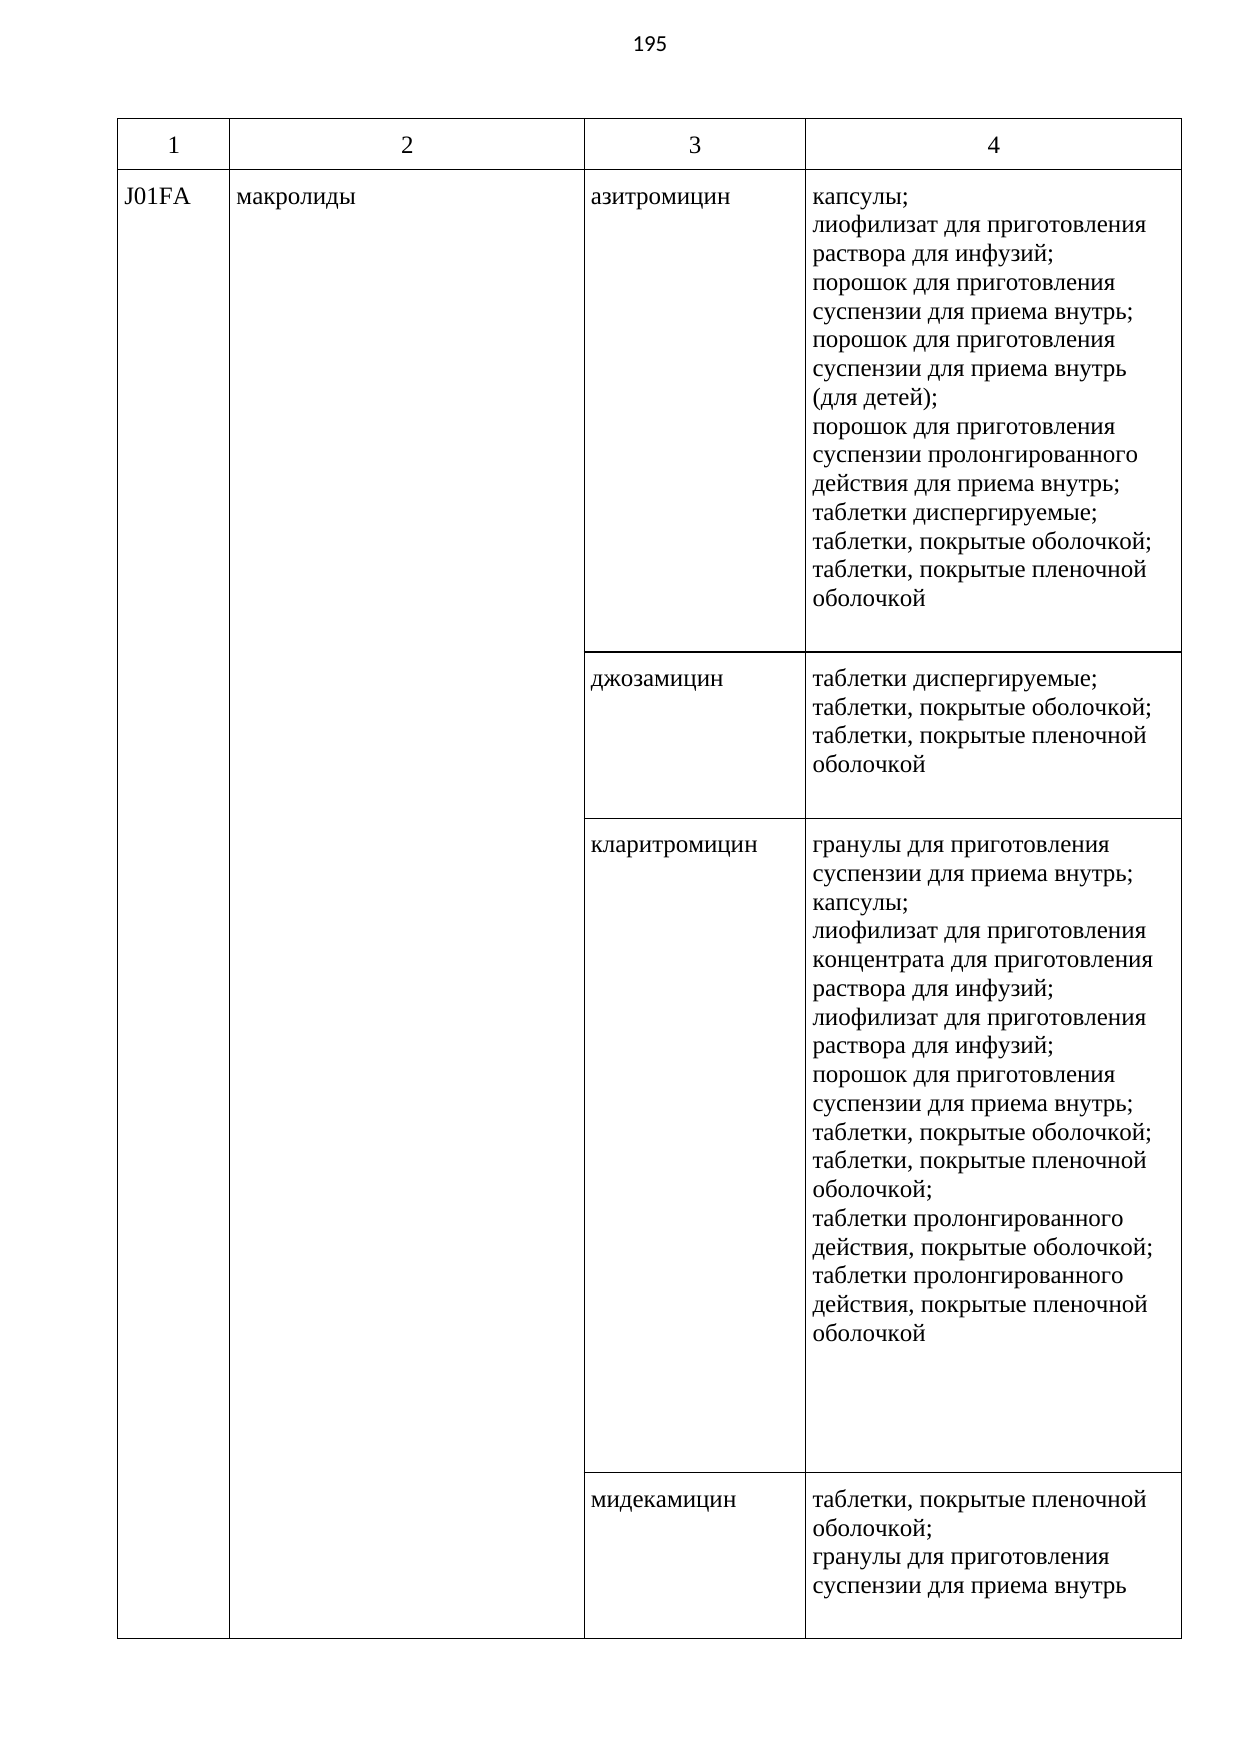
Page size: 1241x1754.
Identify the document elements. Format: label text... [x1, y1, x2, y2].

table_cell капсулы; лиофилизат для приготовления раствора для инфузий; порошок для приготовления суспензии для приема внутрь; порошок для приготовления суспензии для приема внутрь (для детей); порошок для приготовления суспензии пролонгированного действия для приема внутрь; таблетки диспергируемые; таблетки, покрытые оболочкой; таблетки, покрытые пленочной оболочкой [806, 170, 1181, 651]
table_cell 4 [806, 119, 1181, 169]
table_cell мидекамицин [585, 1473, 805, 1638]
table_cell макролиды [230, 170, 584, 1638]
table_cell таблетки диспергируемые; таблетки, покрытые оболочкой; таблетки, покрытые пленочной оболочкой [806, 653, 1181, 817]
table_cell азитромицин [585, 170, 805, 651]
table_cell гранулы для приготовления суспензии для приема внутрь; капсулы; лиофилизат для приготовления концентрата для приготовления раствора для инфузий; лиофилизат для приготовления раствора для инфузий; порошок для приготовления суспензии для приема внутрь; таблетки, покрытые оболочкой; таблетки, покрытые пленочной оболочкой; таблетки пролонгированного действия, покрытые оболочкой; таблетки пролонгированного действия, покрытые пленочной оболочкой [806, 819, 1181, 1472]
table_cell 1 [118, 119, 229, 169]
table_cell 2 [230, 119, 584, 169]
table_cell джозамицин [585, 653, 805, 817]
table_cell таблетки, покрытые пленочной оболочкой; гранулы для приготовления суспензии для приема внутрь [806, 1473, 1181, 1638]
table_cell кларитромицин [585, 819, 805, 1472]
table_cell J01FA [118, 170, 229, 1638]
table_cell 3 [585, 119, 805, 169]
